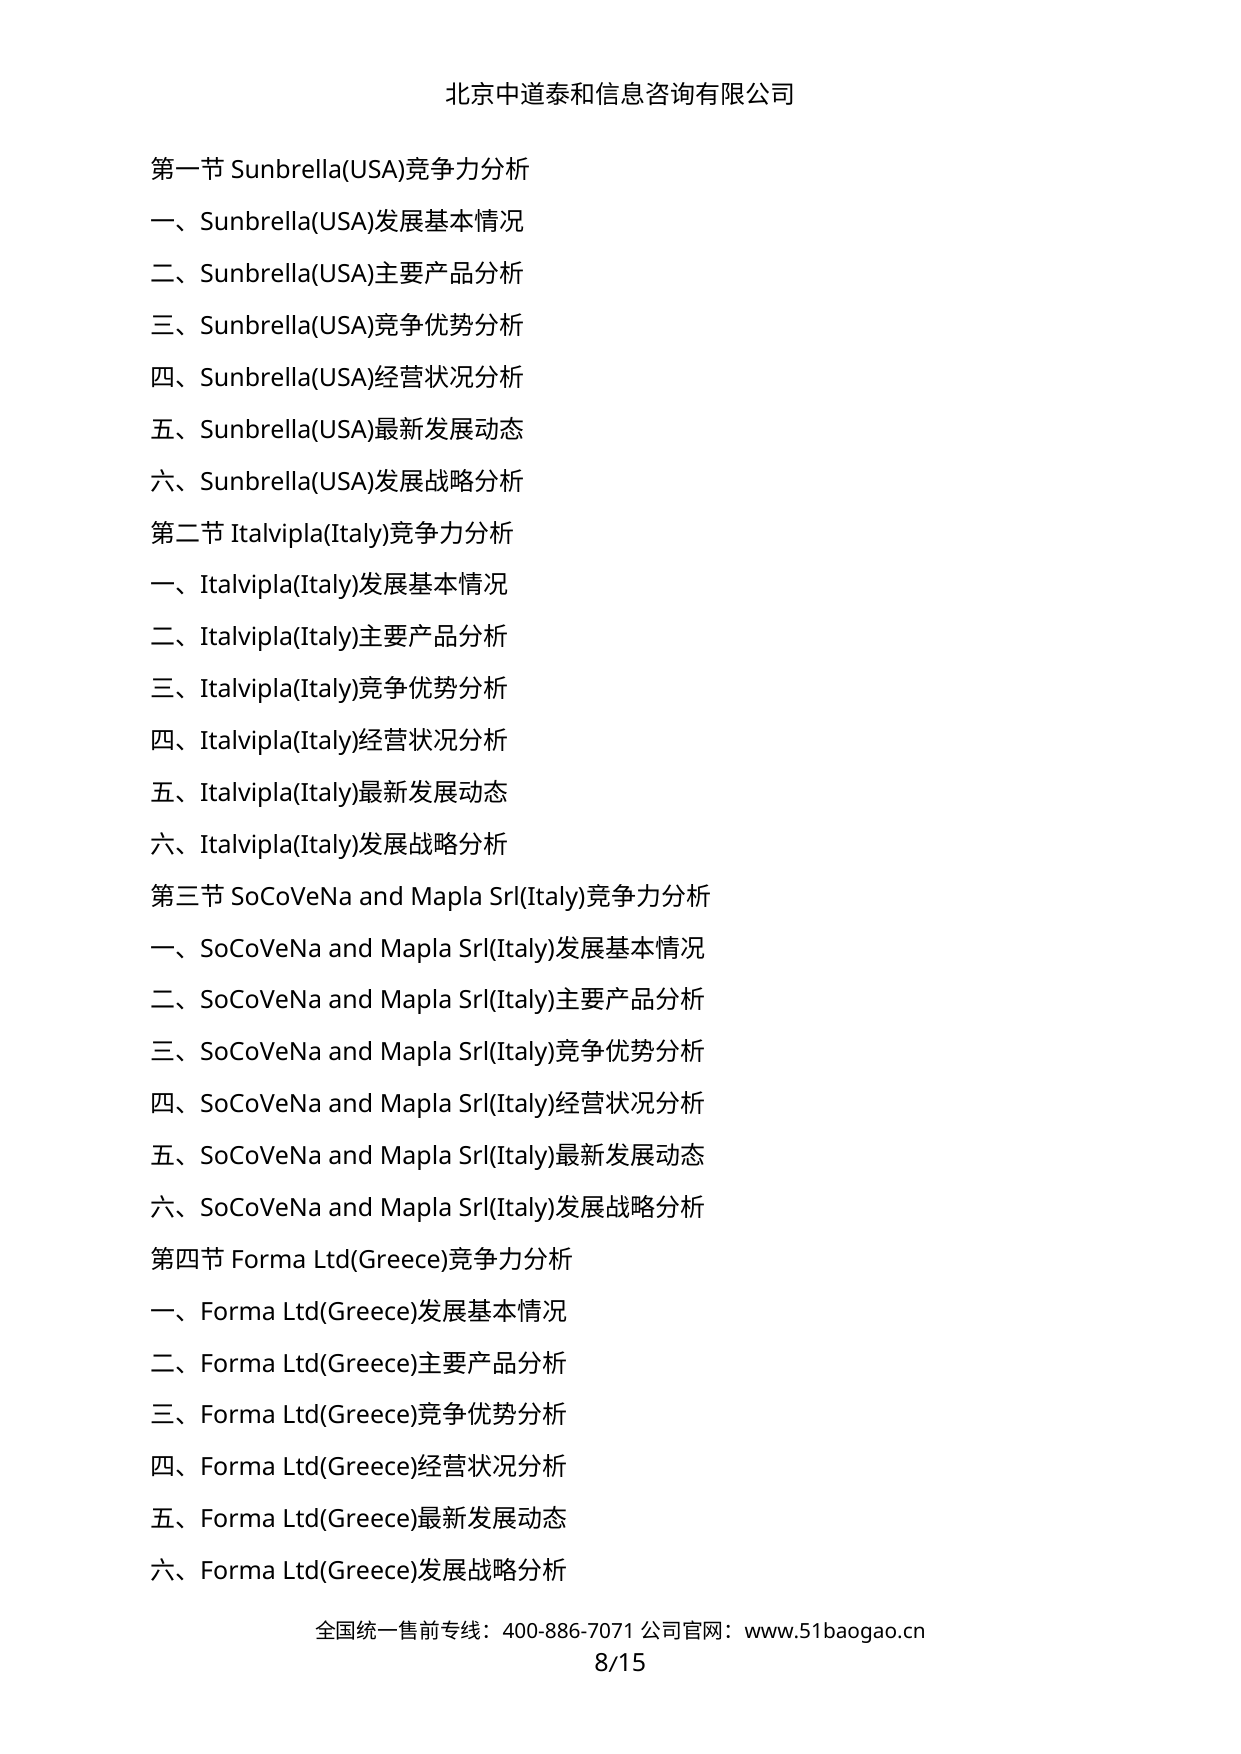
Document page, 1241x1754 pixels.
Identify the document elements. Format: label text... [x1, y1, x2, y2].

text 六、Forma Ltd(Greece)发展战略分析 [150, 1551, 1090, 1587]
text 三、Forma Ltd(Greece)竞争优势分析 [150, 1395, 1090, 1431]
text 三、Sunbrella(USA)竞争优势分析 [150, 306, 1090, 342]
text 二、Italvipla(Italy)主要产品分析 [150, 617, 1090, 653]
text 六、SoCoVeNa and Mapla Srl(Italy)发展战略分析 [150, 1187, 1090, 1224]
text 五、SoCoVeNa and Mapla Srl(Italy)最新发展动态 [150, 1136, 1090, 1172]
text 六、Italvipla(Italy)发展战略分析 [150, 824, 1090, 861]
text 三、Italvipla(Italy)竞争优势分析 [150, 669, 1090, 705]
text 第二节 Italvipla(Italy)竞争力分析 [150, 513, 1090, 549]
text 四、Forma Ltd(Greece)经营状况分析 [150, 1447, 1090, 1483]
text 四、Italvipla(Italy)经营状况分析 [150, 721, 1090, 757]
text 第三节 SoCoVeNa and Mapla Srl(Italy)竞争力分析 [150, 876, 1090, 912]
text 第四节 Forma Ltd(Greece)竞争力分析 [150, 1239, 1090, 1276]
text 二、SoCoVeNa and Mapla Srl(Italy)主要产品分析 [150, 980, 1090, 1016]
text 一、Forma Ltd(Greece)发展基本情况 [150, 1291, 1090, 1327]
text 五、Sunbrella(USA)最新发展动态 [150, 409, 1090, 446]
text 五、Forma Ltd(Greece)最新发展动态 [150, 1499, 1090, 1535]
text 二、Forma Ltd(Greece)主要产品分析 [150, 1343, 1090, 1379]
text 三、SoCoVeNa and Mapla Srl(Italy)竞争优势分析 [150, 1032, 1090, 1068]
text 二、Sunbrella(USA)主要产品分析 [150, 254, 1090, 290]
text 五、Italvipla(Italy)最新发展动态 [150, 772, 1090, 809]
text 四、SoCoVeNa and Mapla Srl(Italy)经营状况分析 [150, 1084, 1090, 1120]
text 第一节 Sunbrella(USA)竞争力分析 [150, 150, 1090, 186]
text 六、Sunbrella(USA)发展战略分析 [150, 461, 1090, 497]
text 一、SoCoVeNa and Mapla Srl(Italy)发展基本情况 [150, 928, 1090, 964]
text 一、Sunbrella(USA)发展基本情况 [150, 202, 1090, 238]
text 四、Sunbrella(USA)经营状况分析 [150, 357, 1090, 394]
text 一、Italvipla(Italy)发展基本情况 [150, 565, 1090, 601]
